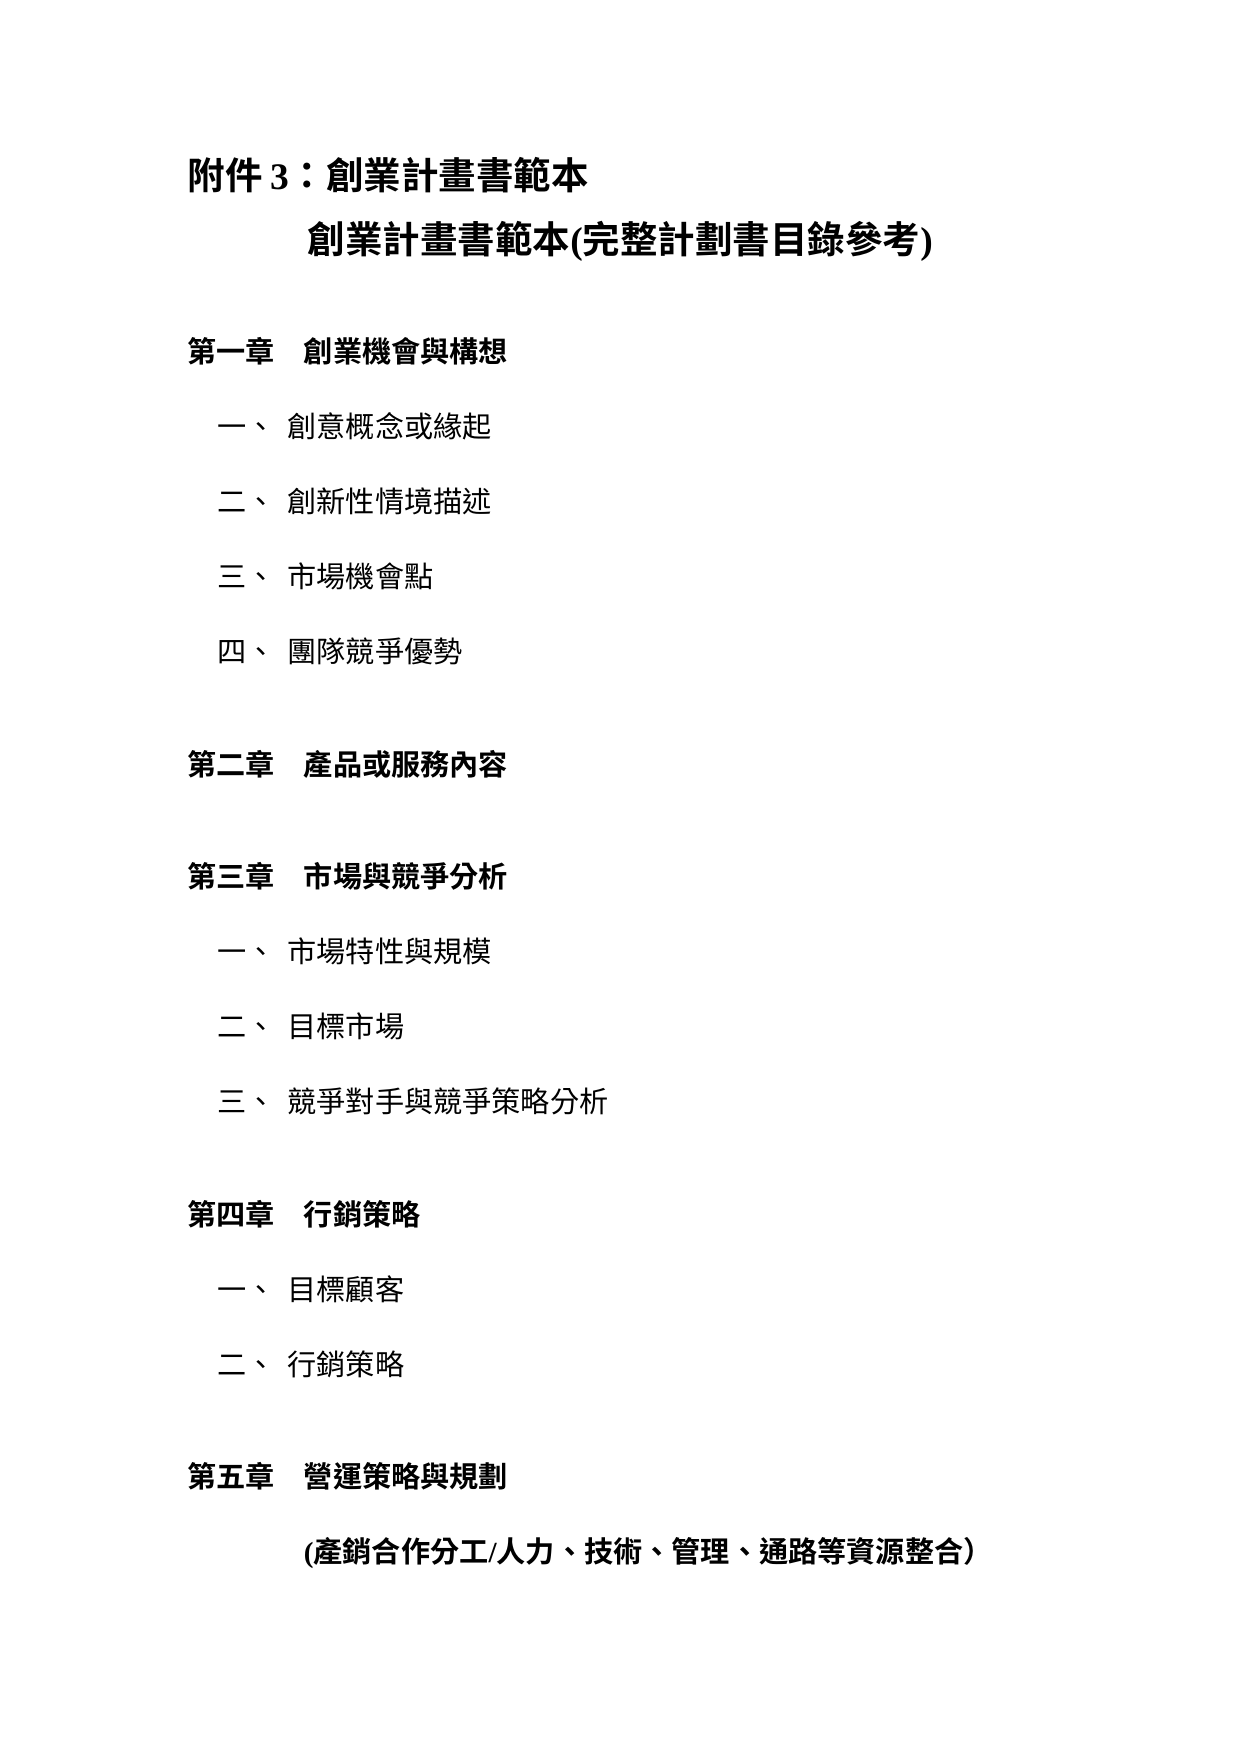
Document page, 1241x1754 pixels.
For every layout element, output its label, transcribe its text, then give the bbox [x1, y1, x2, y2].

list 創業機會與構想 [187, 312, 1053, 387]
list 營運策略與規劃 (產銷合作分工/人力、技術、管理、通路等資源整合） [187, 1437, 1053, 1587]
list 行銷策略 [217, 1325, 1053, 1400]
list 團隊競爭優勢 [217, 612, 1053, 687]
list 市場機會點 [217, 537, 1053, 612]
list 創意概念或緣起 [217, 387, 1053, 462]
text 創業計畫書範本(完整計劃書目錄參考) [187, 200, 1053, 275]
list 行銷策略 [187, 1175, 1053, 1250]
list 目標市場 [217, 987, 1053, 1062]
list 市場與競爭分析 [187, 837, 1053, 912]
list 產品或服務內容 [187, 725, 1053, 800]
list 市場特性與規模 [217, 912, 1053, 987]
list 創新性情境描述 [217, 462, 1053, 537]
list 目標顧客 [217, 1250, 1053, 1325]
list 競爭對手與競爭策略分析 [217, 1062, 1053, 1137]
text 附件3：創業計畫書範本 [187, 146, 1053, 200]
